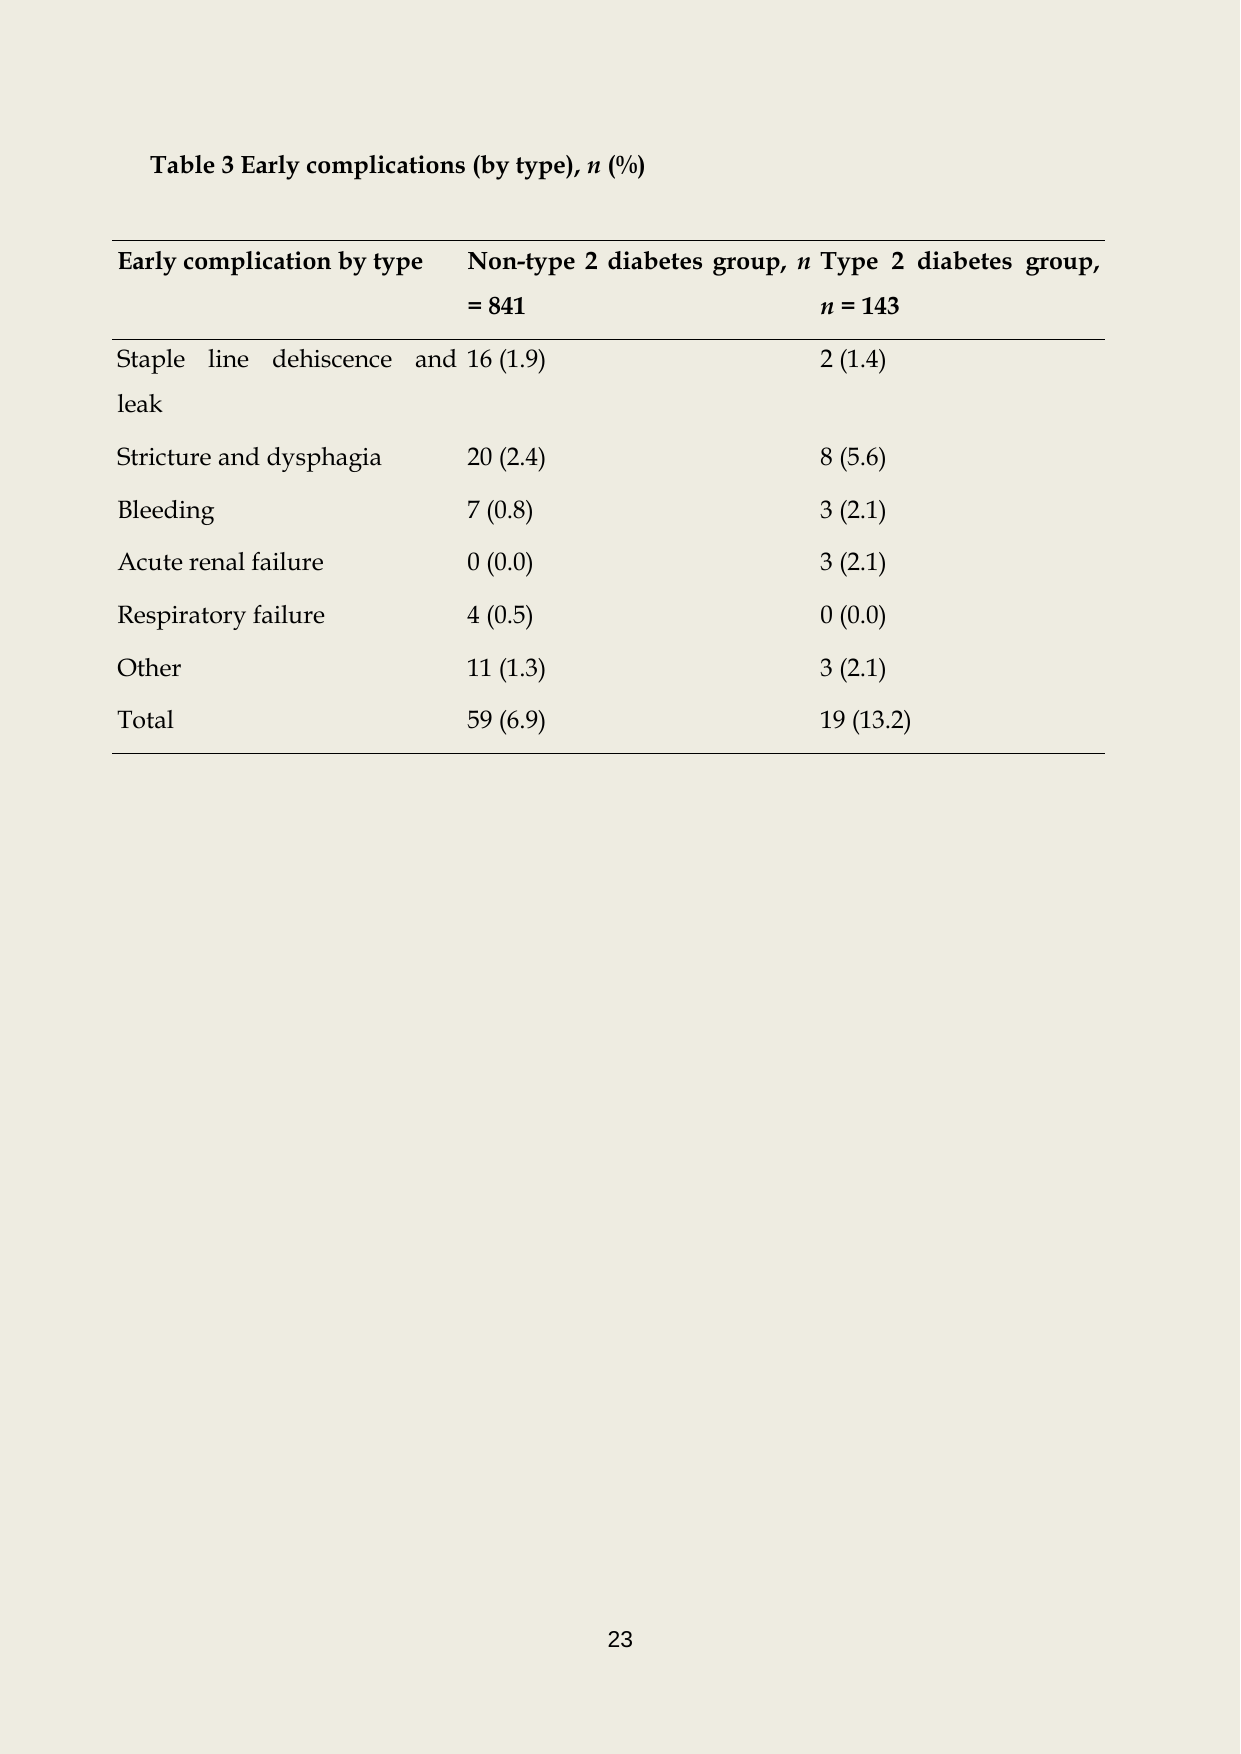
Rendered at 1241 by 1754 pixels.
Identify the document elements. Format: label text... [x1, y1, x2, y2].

table_cell Respiratory failure [112, 596, 462, 648]
table_cell Bleeding [112, 490, 462, 543]
table_cell 7 (0.8) [462, 490, 815, 543]
table_cell 8 (5.6) [815, 438, 1104, 490]
table_cell 20 (2.4) [462, 438, 815, 490]
table_cell 3 (2.1) [815, 490, 1104, 543]
table_cell 11 (1.3) [462, 648, 815, 701]
table_cell Acute renal failure [112, 543, 462, 596]
table_cell 2 (1.4) [815, 340, 1104, 438]
table_cell 3 (2.1) [815, 543, 1104, 596]
text Table 3 Early complications (by type), n (%) [150, 150, 1090, 180]
table_cell 19 (13.2) [815, 701, 1104, 753]
table_cell 0 (0.0) [815, 596, 1104, 648]
table_cell Stricture and dysphagia [112, 438, 462, 490]
table_cell 16 (1.9) [462, 340, 815, 438]
table_cell Total [112, 701, 462, 753]
table_cell Other [112, 648, 462, 701]
table_header Type 2 diabetes group, n = 143 [815, 241, 1104, 339]
table_cell 59 (6.9) [462, 701, 815, 753]
table_cell 3 (2.1) [815, 648, 1104, 701]
table_cell 0 (0.0) [462, 543, 815, 596]
table_header Early complication by type [112, 241, 462, 339]
table_header Non-type 2 diabetes group, n = 841 [462, 241, 815, 339]
table_cell Staple line dehiscence and leak [112, 340, 462, 438]
table_cell 4 (0.5) [462, 596, 815, 648]
